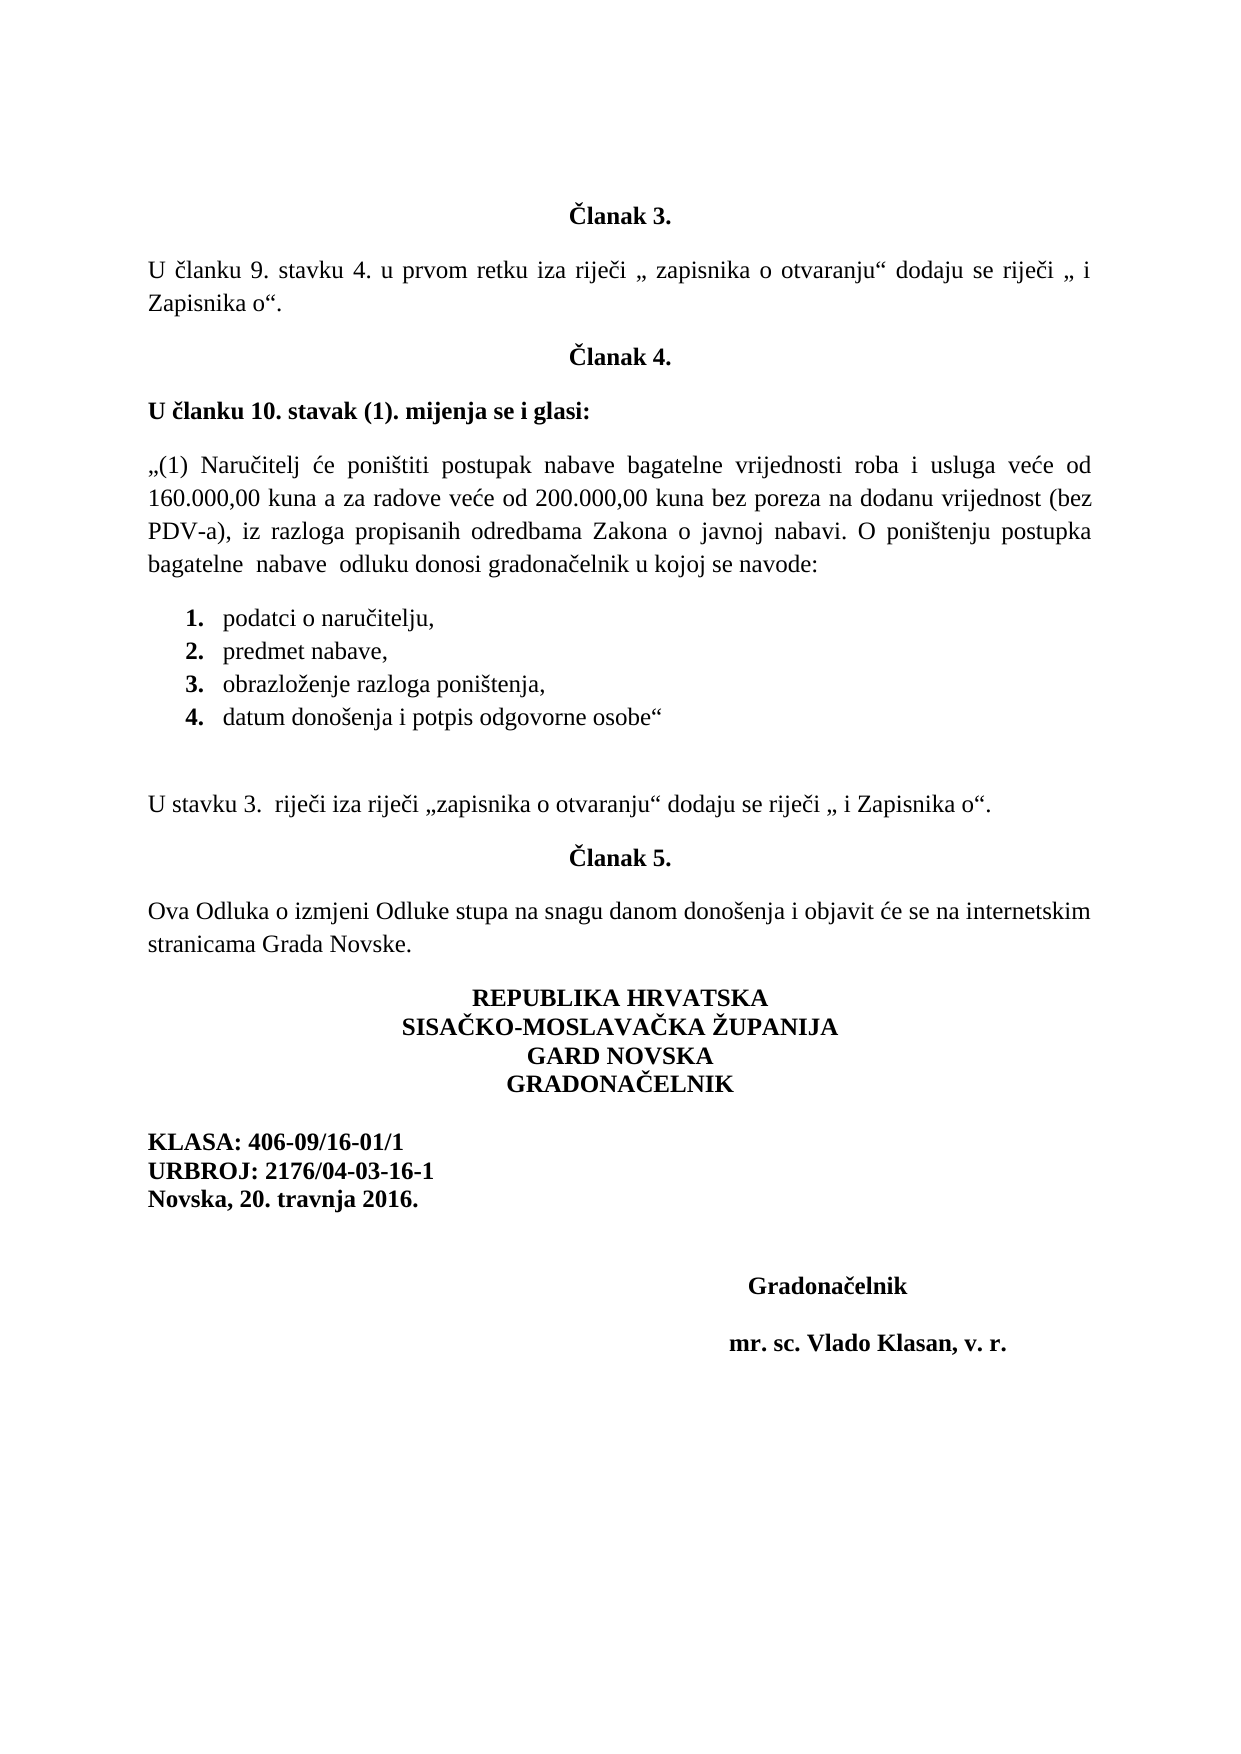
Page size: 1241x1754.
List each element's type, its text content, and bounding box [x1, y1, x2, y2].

text KLASA: 406-09/16-01/1 [148, 1127, 1093, 1156]
list datum donošenja i potpis odgovorne osobe“ [185, 702, 1093, 731]
text Gradonačelnik [148, 1271, 1093, 1299]
text Članak 3. [148, 201, 1093, 230]
text Ova Odluka o izmjeni Odluke stupa na snagu danom donošenja i objavit će se na internetskim stranicama Grada Novske. [148, 896, 1093, 958]
list predmet nabave, [185, 636, 1093, 664]
text „(1) Naručitelj će poništiti postupak nabave bagatelne vrijednosti roba i usluga veće od 160.000,00 kuna a za radove veće od 200.000,00 kuna bez poreza na dodanu vrijednost (bez PDV-a), iz razloga propisanih odredbama Zakona o javnoj nabavi. O poništenju postupka bagatelne nabave odluku donosi gradonačelnik u kojoj se navode: [148, 450, 1093, 578]
text U članku 10. stavak (1). mijenja se i glasi: [148, 396, 1093, 425]
text URBROJ: 2176/04-03-16-1 [148, 1156, 1093, 1184]
text U stavku 3. riječi iza riječi „zapisnika o otvaranju“ dodaju se riječi „ i Zapisnika o“. [148, 789, 1093, 817]
text U članku 9. stavku 4. u prvom retku iza riječi „ zapisnika o otvaranju“ dodaju se riječi „ i Zapisnika o“. [148, 255, 1093, 317]
text SISAČKO-MOSLAVAČKA ŽUPANIJA [148, 1012, 1093, 1041]
text GARD NOVSKA [148, 1041, 1093, 1069]
text Članak 4. [148, 342, 1093, 371]
text Članak 5. [148, 843, 1093, 871]
text mr. sc. Vlado Klasan, v. r. [148, 1328, 1093, 1357]
text GRADONAČELNIK [148, 1069, 1093, 1098]
list podatci o naručitelju, [185, 603, 1093, 632]
text REPUBLIKA HRVATSKA [148, 983, 1093, 1012]
list obrazloženje razloga poništenja, [185, 669, 1093, 698]
text Novska, 20. travnja 2016. [148, 1184, 1093, 1213]
